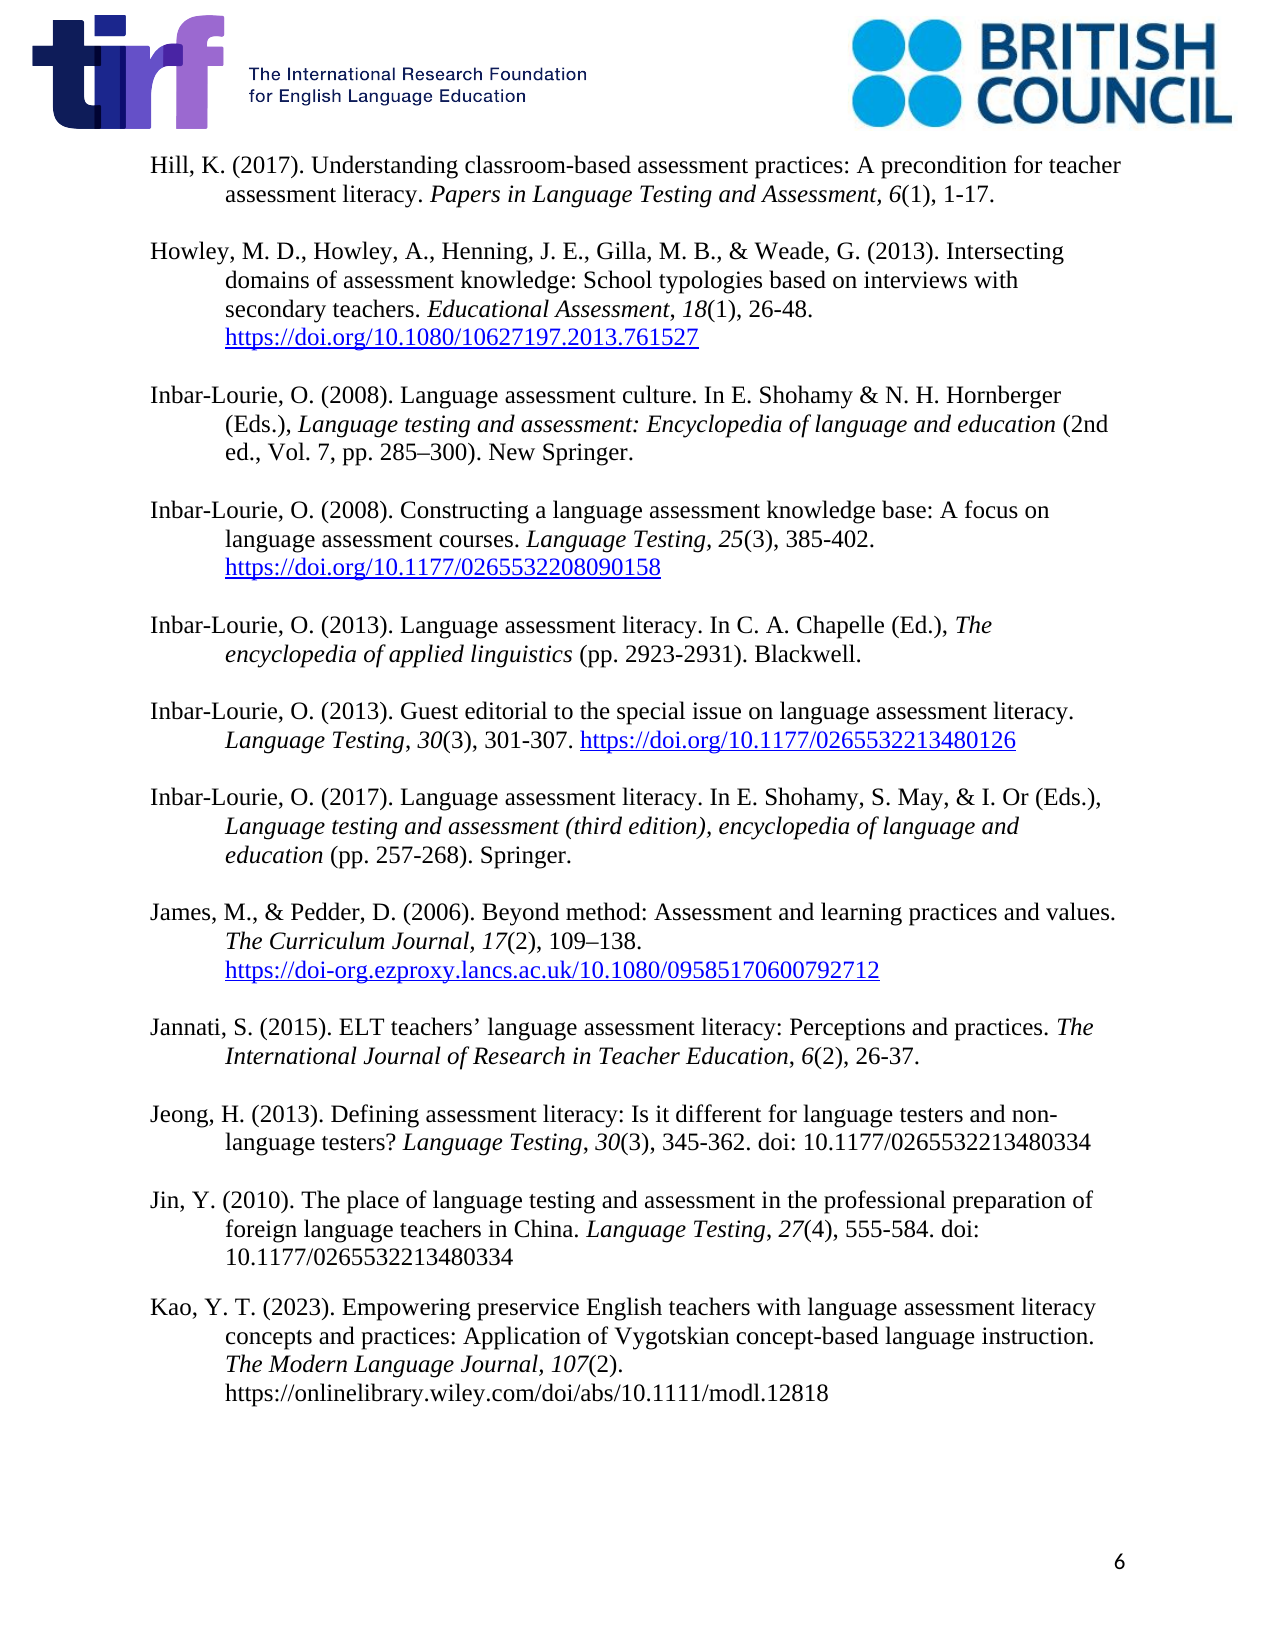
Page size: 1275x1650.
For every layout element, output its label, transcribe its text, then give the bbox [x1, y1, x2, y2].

text Jeong, H. (2013). Defining assessment literacy: Is it different for language testers and non-language testers? Language Testing, 30(3), 345-362. doi: 10.1177/0265532213480334 [150, 1099, 1125, 1156]
text Inbar-Lourie, O. (2008). Constructing a language assessment knowledge base: A focus on language assessment courses. Language Testing, 25(3), 385-402. https://doi.org/10.1177/0265532208090158 [150, 495, 1125, 581]
text Jannati, S. (2015). ELT teachers’ language assessment literacy: Perceptions and practices. The International Journal of Research in Teacher Education, 6(2), 26-37. [150, 1012, 1125, 1070]
text Inbar-Lourie, O. (2013). Guest editorial to the special issue on language assessment literacy. Language Testing, 30(3), 301-307. https://doi.org/10.1177/0265532213480126 [150, 696, 1125, 754]
text Kao, Y. T. (2023). Empowering preservice English teachers with language assessment literacy concepts and practices: Application of Vygotskian concept‐based language instruction. The Modern Language Journal, 107(2). https://onlinelibrary.wiley.com/doi/abs/10.1111/modl.12818 [150, 1292, 1125, 1407]
text Howley, M. D., Howley, A., Henning, J. E., Gilla, M. B., & Weade, G. (2013). Intersecting domains of assessment knowledge: School typologies based on interviews with secondary teachers. Educational Assessment, 18(1), 26-48. https://doi.org/10.1080/10627197.2013.761527 [150, 236, 1125, 351]
picture [847, 16, 1238, 131]
text Hill, K. (2017). Understanding classroom-based assessment practices: A precondition for teacher assessment literacy. Papers in Language Testing and Assessment, 6(1), 1-17. [150, 150, 1125, 207]
text James, M., & Pedder, D. (2006). Beyond method: Assessment and learning practices and values. The Curriculum Journal, 17(2), 109–138. https://doi-org.ezproxy.lancs.ac.uk/10.1080/09585170600792712 [150, 897, 1125, 984]
text Jin, Y. (2010). The place of language testing and assessment in the professional preparation of foreign language teachers in China. Language Testing, 27(4), 555-584. doi: 10.1177/0265532213480334 [150, 1185, 1125, 1271]
text Inbar-Lourie, O. (2013). Language assessment literacy. In C. A. Chapelle (Ed.), The encyclopedia of applied linguistics (pp. 2923-2931). Blackwell. [150, 610, 1125, 667]
text Inbar-Lourie, O. (2017). Language assessment literacy. In E. Shohamy, S. May, & I. Or (Eds.), Language testing and assessment (third edition), encyclopedia of language and education (pp. 257-268). Springer. [150, 782, 1125, 869]
text Inbar-Lourie, O. (2008). Language assessment culture. In E. Shohamy & N. H. Hornberger (Eds.), Language testing and assessment: Encyclopedia of language and education (2nd ed., Vol. 7, pp. 285–300). New Springer. [150, 380, 1125, 466]
picture [32, 15, 593, 129]
